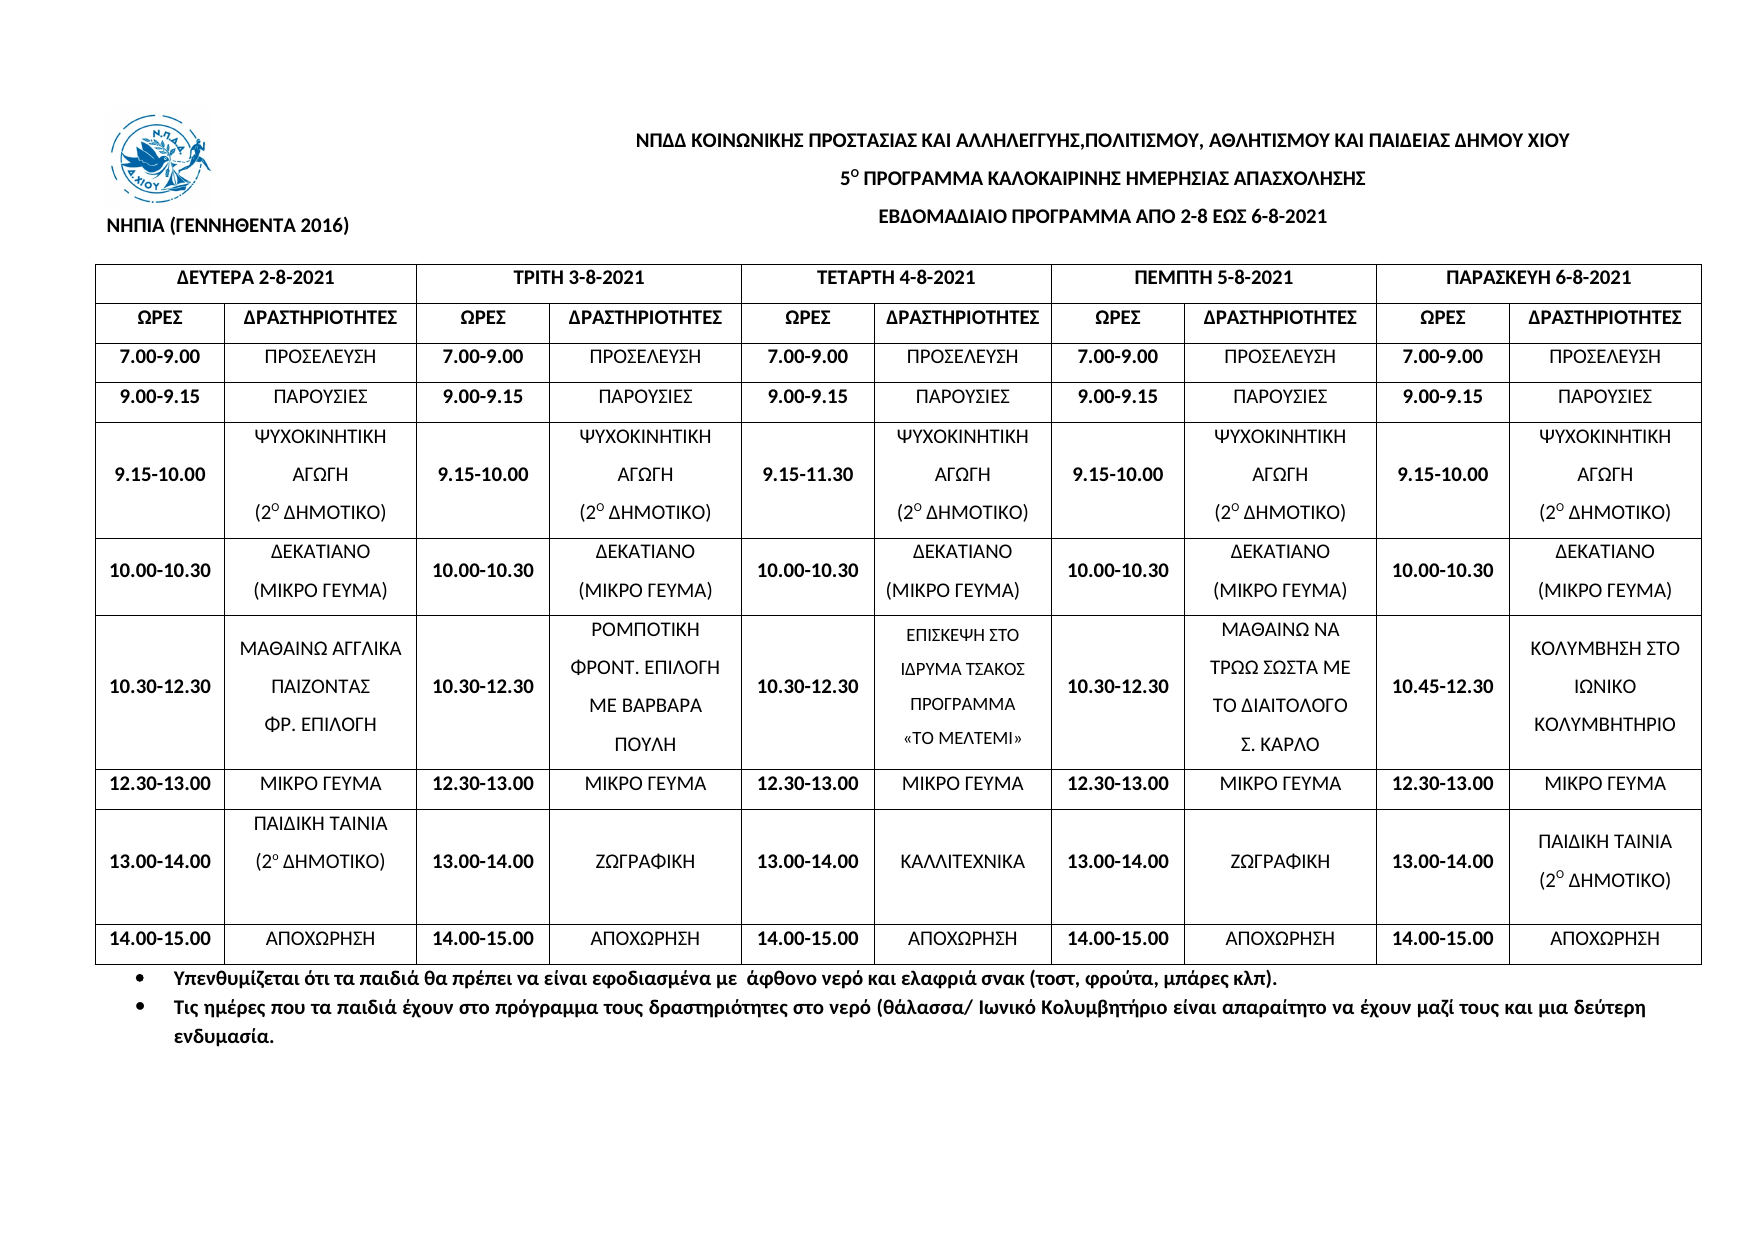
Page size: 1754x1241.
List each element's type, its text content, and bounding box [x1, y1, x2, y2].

table_cell 10.00-10.30 [1052, 539, 1184, 615]
table_cell ΡΟΜΠΟΤΙΚΗ ΦΡΟΝΤ. ΕΠΙΛΟΓΗ ΜΕ ΒΑΡΒΑΡΑ ΠΟΥΛΗ [550, 616, 741, 769]
table_cell 9.00-9.15 [96, 383, 224, 422]
table_cell ΜΙΚΡΟ ΓΕΥΜΑ [550, 770, 741, 809]
table_cell ΠΡΟΣΕΛΕΥΣΗ [1510, 344, 1701, 382]
table_cell ΤΕΤΑΡΤΗ 4-8-2021 [742, 265, 1051, 303]
table_cell ΨΥΧΟΚΙΝΗΤΙΚΗ ΑΓΩΓΗ (2Ο ΔΗΜΟΤΙΚΟ) [1185, 423, 1376, 538]
table_cell ΜΙΚΡΟ ΓΕΥΜΑ [1510, 770, 1701, 809]
table_cell ΠΑΙΔΙΚΗ ΤΑΙΝΙΑ (2Ο ΔΗΜΟΤΙΚΟ) [1510, 810, 1701, 924]
table_cell 10.30-12.30 [96, 616, 224, 769]
table_cell ΔΕΚΑΤΙΑΝΟ (ΜΙΚΡΟ ΓΕΥΜΑ) [225, 539, 416, 615]
table_cell ΩΡΕΣ [742, 304, 874, 343]
table_cell ΜΑΘΑΙΝΩ ΝΑ ΤΡΩΩ ΣΩΣΤΑ ΜΕ ΤΟ ΔΙΑΙΤΟΛΟΓΟ Σ. ΚΑΡΛΟ [1185, 616, 1376, 769]
table_cell ΕΠΙΣΚΕΨΗ ΣΤΟ ΙΔΡΥΜΑ ΤΣΑΚΟΣ ΠΡΟΓΡΑΜΜΑ «ΤΟ ΜΕΛΤΕΜΙ» [875, 616, 1051, 769]
table_cell 9.15-10.00 [1052, 423, 1184, 538]
table_cell 9.15-10.00 [96, 423, 224, 538]
table_cell ΔΡΑΣΤΗΡΙΟΤΗΤΕΣ [225, 304, 416, 343]
table_cell 12.30-13.00 [742, 770, 874, 809]
table_header ΝΠΔΔ ΚΟΙΝΩΝΙΚΗΣ ΠΡΟΣΤΑΣΙΑΣ ΚΑΙ ΑΛΛΗΛΕΓΓΥΗΣ,ΠΟΛΙΤΙΣΜΟΥ, ΑΘΛΗΤΙΣΜΟΥ ΚΑΙ ΠΑΙΔΕΙΑΣ ΔΗΜΟΥ ΧΙΟΥ 5Ο ΠΡΟΓΡΑΜΜΑ ΚΑΛΟΚΑΙΡΙΝΗΣ ΗΜΕΡΗΣΙΑΣ ΑΠΑΣΧΟΛΗΣΗΣ ΕΒΔΟΜΑΔΙΑΙΟ ΠΡΟΓΡΑΜΜΑ ΑΠΟ 2-8 ΕΩΣ 6-8-2021 [505, 106, 1701, 263]
table_cell ΑΠΟΧΩΡΗΣΗ [225, 925, 416, 964]
table_cell ΠΑΡΟΥΣΙΕΣ [1185, 383, 1376, 422]
table_cell ΠΑΡΟΥΣΙΕΣ [550, 383, 741, 422]
table_cell ΖΩΓΡΑΦΙΚΗ [1185, 810, 1376, 924]
table_cell ΩΡΕΣ [1052, 304, 1184, 343]
table_cell 14.00-15.00 [1052, 925, 1184, 964]
table_cell 13.00-14.00 [1052, 810, 1184, 924]
table_cell ΑΠΟΧΩΡΗΣΗ [1185, 925, 1376, 964]
table_cell 9.00-9.15 [417, 383, 549, 422]
table_cell 9.00-9.15 [742, 383, 874, 422]
table_cell 10.00-10.30 [96, 539, 224, 615]
table_cell ΨΥΧΟΚΙΝΗΤΙΚΗ ΑΓΩΓΗ (2Ο ΔΗΜΟΤΙΚΟ) [875, 423, 1051, 538]
table_cell ΔΡΑΣΤΗΡΙΟΤΗΤΕΣ [1510, 304, 1701, 343]
table_cell ΨΥΧΟΚΙΝΗΤΙΚΗ ΑΓΩΓΗ (2Ο ΔΗΜΟΤΙΚΟ) [225, 423, 416, 538]
table_cell ΩΡΕΣ [96, 304, 224, 343]
table_cell 10.30-12.30 [742, 616, 874, 769]
table_cell 14.00-15.00 [417, 925, 549, 964]
table_header ΝΗΠΙΑ (ΓΕΝΝΗΘΕΝΤΑ 2016) [95, 106, 505, 263]
table_cell ΜΙΚΡΟ ΓΕΥΜΑ [225, 770, 416, 809]
table_cell ΑΠΟΧΩΡΗΣΗ [875, 925, 1051, 964]
table_cell ΜΙΚΡΟ ΓΕΥΜΑ [1185, 770, 1376, 809]
table_cell 10.30-12.30 [1052, 616, 1184, 769]
table_cell 7.00-9.00 [96, 344, 224, 382]
table_cell 9.15-10.00 [1377, 423, 1509, 538]
table_cell ΨΥΧΟΚΙΝΗΤΙΚΗ ΑΓΩΓΗ (2Ο ΔΗΜΟΤΙΚΟ) [1510, 423, 1701, 538]
table_cell 7.00-9.00 [1377, 344, 1509, 382]
table_cell ΠΑΡΑΣΚΕΥΗ 6-8-2021 [1377, 265, 1701, 303]
table_cell ΚΑΛΛΙΤΕΧΝΙΚΑ [875, 810, 1051, 924]
list Τις ημέρες που τα παιδιά έχουν στο πρόγραμμα τους δραστηριότητες στο νερό (θάλασσα/ Ιωνικό Κολυμβητήριο είναι απαραίτητο να έχουν μαζί τους και μια δεύτερη ενδυμασία. [136, 994, 1648, 1049]
table_cell 10.30-12.30 [417, 616, 549, 769]
table_cell 9.00-9.15 [1377, 383, 1509, 422]
table_cell ΑΠΟΧΩΡΗΣΗ [550, 925, 741, 964]
table_cell 10.00-10.30 [742, 539, 874, 615]
table_cell ΠΑΡΟΥΣΙΕΣ [225, 383, 416, 422]
table_cell 13.00-14.00 [417, 810, 549, 924]
table_cell ΩΡΕΣ [1377, 304, 1509, 343]
table_cell ΔΕΥΤΕΡΑ 2-8-2021 [96, 265, 416, 303]
table_cell ΠΡΟΣΕΛΕΥΣΗ [225, 344, 416, 382]
table_cell 10.45-12.30 [1377, 616, 1509, 769]
table_cell 12.30-13.00 [1052, 770, 1184, 809]
table_cell 13.00-14.00 [96, 810, 224, 924]
table_cell 7.00-9.00 [417, 344, 549, 382]
table_cell 9.15-11.30 [742, 423, 874, 538]
table_cell ΩΡΕΣ [417, 304, 549, 343]
table_cell 7.00-9.00 [1052, 344, 1184, 382]
table_cell 14.00-15.00 [96, 925, 224, 964]
table_cell 12.30-13.00 [96, 770, 224, 809]
table_cell ΔΡΑΣΤΗΡΙΟΤΗΤΕΣ [1185, 304, 1376, 343]
table_cell ΔΡΑΣΤΗΡΙΟΤΗΤΕΣ [875, 304, 1051, 343]
table_cell ΔΕΚΑΤΙΑΝΟ (ΜΙΚΡΟ ΓΕΥΜΑ) [875, 539, 1051, 615]
table_cell ΔΡΑΣΤΗΡΙΟΤΗΤΕΣ [550, 304, 741, 343]
table_cell ΜΑΘΑΙΝΩ ΑΓΓΛΙΚΑ ΠΑΙΖΟΝΤΑΣ ΦΡ. ΕΠΙΛΟΓΗ [225, 616, 416, 769]
table_cell ΠΑΙΔΙΚΗ ΤΑΙΝΙΑ (2ο ΔΗΜΟΤΙΚΟ) [225, 810, 416, 924]
table_cell ΠΡΟΣΕΛΕΥΣΗ [1185, 344, 1376, 382]
table_cell ΑΠΟΧΩΡΗΣΗ [1510, 925, 1701, 964]
table_cell 13.00-14.00 [1377, 810, 1509, 924]
table_cell ΔΕΚΑΤΙΑΝΟ (ΜΙΚΡΟ ΓΕΥΜΑ) [1510, 539, 1701, 615]
table_cell 14.00-15.00 [742, 925, 874, 964]
table_cell ΜΙΚΡΟ ΓΕΥΜΑ [875, 770, 1051, 809]
table_cell ΨΥΧΟΚΙΝΗΤΙΚΗ ΑΓΩΓΗ (2Ο ΔΗΜΟΤΙΚΟ) [550, 423, 741, 538]
table_cell ΔΕΚΑΤΙΑΝΟ (ΜΙΚΡΟ ΓΕΥΜΑ) [1185, 539, 1376, 615]
picture [106, 106, 213, 213]
table_cell ΚΟΛΥΜΒΗΣΗ ΣΤΟ ΙΩΝΙΚΟ ΚΟΛΥΜΒΗΤΗΡΙΟ [1510, 616, 1701, 769]
table_cell ΤΡΙΤΗ 3-8-2021 [417, 265, 741, 303]
table_cell 9.15-10.00 [417, 423, 549, 538]
table_cell 10.00-10.30 [1377, 539, 1509, 615]
table_cell 14.00-15.00 [1377, 925, 1509, 964]
table_cell 9.00-9.15 [1052, 383, 1184, 422]
table_cell 7.00-9.00 [742, 344, 874, 382]
table_cell ΠΑΡΟΥΣΙΕΣ [875, 383, 1051, 422]
table_cell ΠΡΟΣΕΛΕΥΣΗ [550, 344, 741, 382]
table_cell 12.30-13.00 [417, 770, 549, 809]
table_cell ΠΕΜΠΤΗ 5-8-2021 [1052, 265, 1376, 303]
table_cell 13.00-14.00 [742, 810, 874, 924]
list Υπενθυμίζεται ότι τα παιδιά θα πρέπει να είναι εφοδιασμένα με άφθονο νερό και ελαφριά σνακ (τοστ, φρούτα, μπάρες κλπ). [136, 965, 1648, 990]
table_cell ΠΑΡΟΥΣΙΕΣ [1510, 383, 1701, 422]
table_cell ΠΡΟΣΕΛΕΥΣΗ [875, 344, 1051, 382]
table_cell 12.30-13.00 [1377, 770, 1509, 809]
table_cell ΔΕΚΑΤΙΑΝΟ (ΜΙΚΡΟ ΓΕΥΜΑ) [550, 539, 741, 615]
table_cell ΖΩΓΡΑΦΙΚΗ [550, 810, 741, 924]
table_cell 10.00-10.30 [417, 539, 549, 615]
